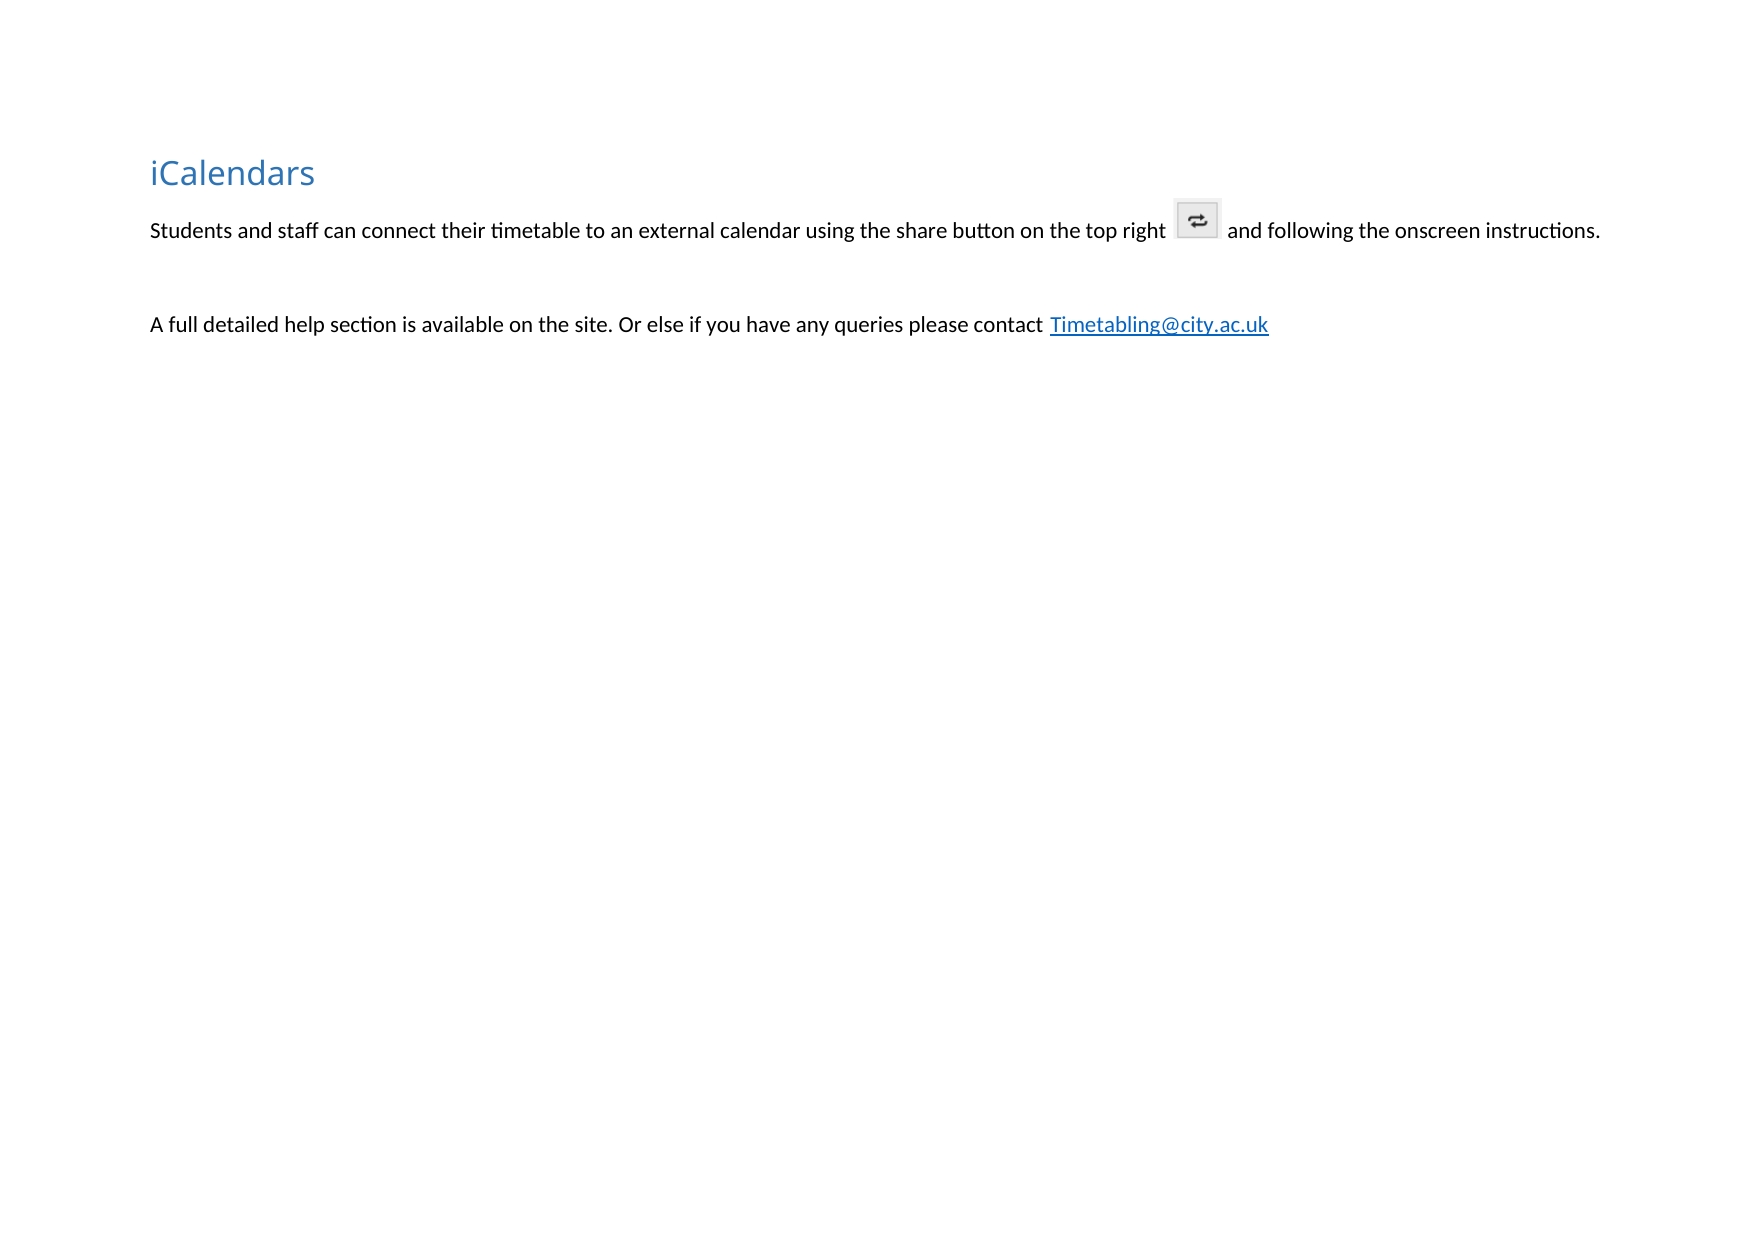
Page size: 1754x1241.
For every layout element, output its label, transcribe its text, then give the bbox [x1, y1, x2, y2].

text Students and staff can connect their timetable to an external calendar using the share button on the top right and following the onscreen instructions. [150, 199, 1604, 245]
subtitle iCalendars [150, 150, 1604, 195]
picture [1173, 198, 1222, 239]
text A full detailed help section is available on the site. Or else if you have any queries please contact Timetabling@city.ac.uk [150, 310, 1604, 338]
